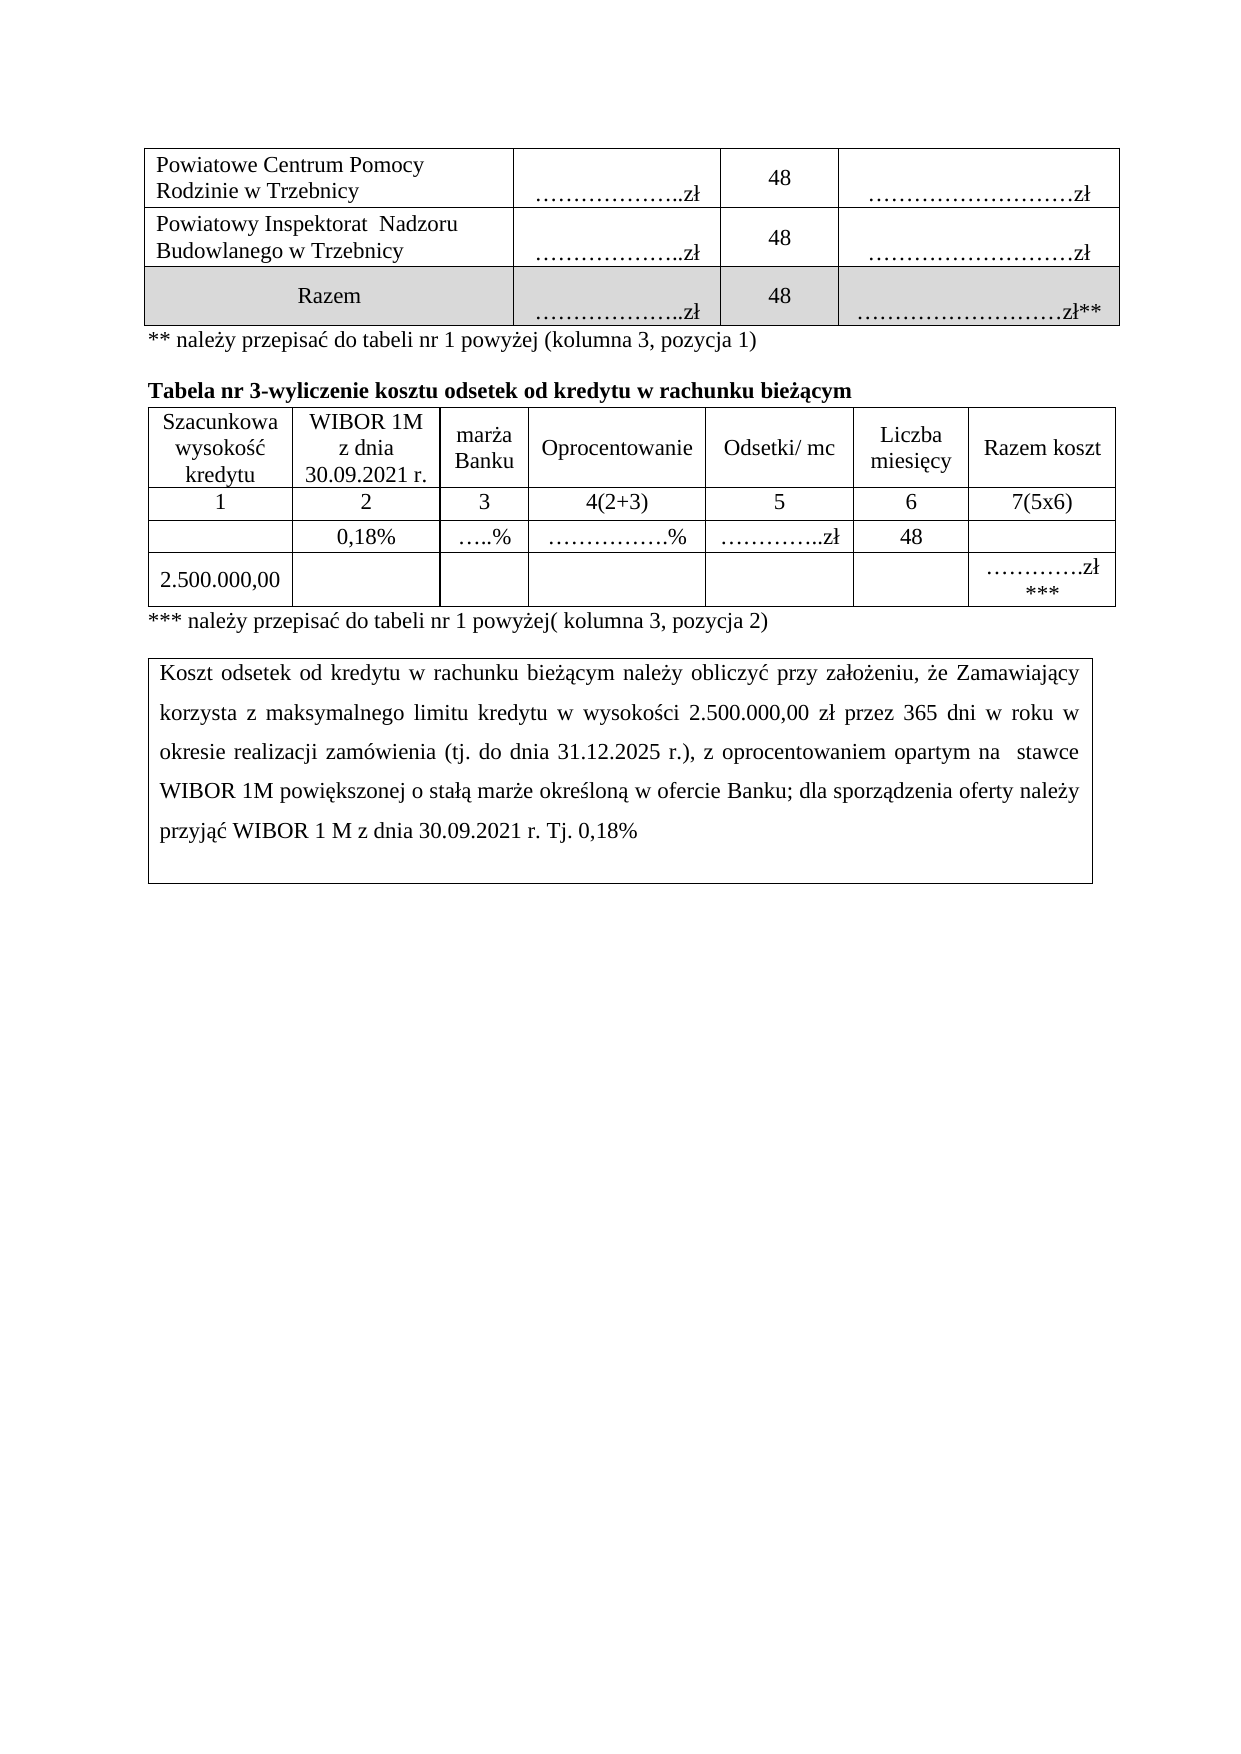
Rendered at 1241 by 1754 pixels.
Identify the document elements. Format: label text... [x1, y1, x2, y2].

table_cell 48 [721, 208, 838, 266]
table_cell 3 [441, 488, 528, 520]
table_header marża Banku [441, 408, 528, 487]
table_cell 2.500.000,00 [149, 553, 292, 606]
table_cell 7(5x6) [969, 488, 1115, 520]
table_cell ………….zł *** [969, 553, 1115, 606]
table_cell [969, 521, 1115, 552]
table_header Oprocentowanie [529, 408, 705, 487]
text Tabela nr 3-wyliczenie kosztu odsetek od kredytu w rachunku bieżącym [148, 377, 1093, 403]
table_cell Powiatowy Inspektorat Nadzoru Budowlanego w Trzebnicy [145, 208, 513, 266]
table_header Koszt odsetek od kredytu w rachunku bieżącym należy obliczyć przy założeniu, że Zamawiający korzysta z maksymalnego limitu kredytu w wysokości 2.500.000,00 zł przez 365 dni w roku w okresie realizacji zamówienia (tj. do dnia 31.12.2025 r.), z oprocentowaniem opartym na stawce WIBOR 1M powiększonej o stałą marże określoną w ofercie Banku; dla sporządzenia oferty należy przyjąć WIBOR 1 M z dnia 30.09.2021 r. Tj. 0,18% [149, 659, 1092, 883]
table_cell 5 [706, 488, 853, 520]
table_cell 6 [854, 488, 968, 520]
table_cell ………………………zł [839, 149, 1119, 207]
table_cell ………………..zł [514, 267, 720, 325]
table_header Odsetki/ mc [706, 408, 853, 487]
table_cell ………………………zł [839, 208, 1119, 266]
table_header Szacunkowa wysokość kredytu [149, 408, 292, 487]
table_cell [529, 553, 705, 606]
table_cell 2 [293, 488, 439, 520]
table_cell [149, 521, 292, 552]
table_cell Powiatowe Centrum Pomocy Rodzinie w Trzebnicy [145, 149, 513, 207]
table_cell 48 [721, 149, 838, 207]
table_cell ………………..zł [514, 208, 720, 266]
table_cell …..% [441, 521, 528, 552]
table_cell ………………..zł [514, 149, 720, 207]
text *** należy przepisać do tabeli nr 1 powyżej( kolumna 3, pozycja 2) [148, 607, 1093, 633]
table_cell 48 [854, 521, 968, 552]
table_cell …………..zł [706, 521, 853, 552]
table_header Razem koszt [969, 408, 1115, 487]
table_cell 1 [149, 488, 292, 520]
table_cell [293, 553, 439, 606]
table_cell Razem [145, 267, 513, 325]
table_cell 0,18% [293, 521, 439, 552]
table_header WIBOR 1M z dnia 30.09.2021 r. [293, 408, 439, 487]
text ** należy przepisać do tabeli nr 1 powyżej (kolumna 3, pozycja 1) [148, 326, 1093, 352]
table_cell [854, 553, 968, 606]
table_cell [706, 553, 853, 606]
table_cell 4(2+3) [529, 488, 705, 520]
table_header Liczba miesięcy [854, 408, 968, 487]
table_cell ………………………zł** [839, 267, 1119, 325]
table_cell …………….% [529, 521, 705, 552]
table_cell 48 [721, 267, 838, 325]
table_cell [441, 553, 528, 606]
